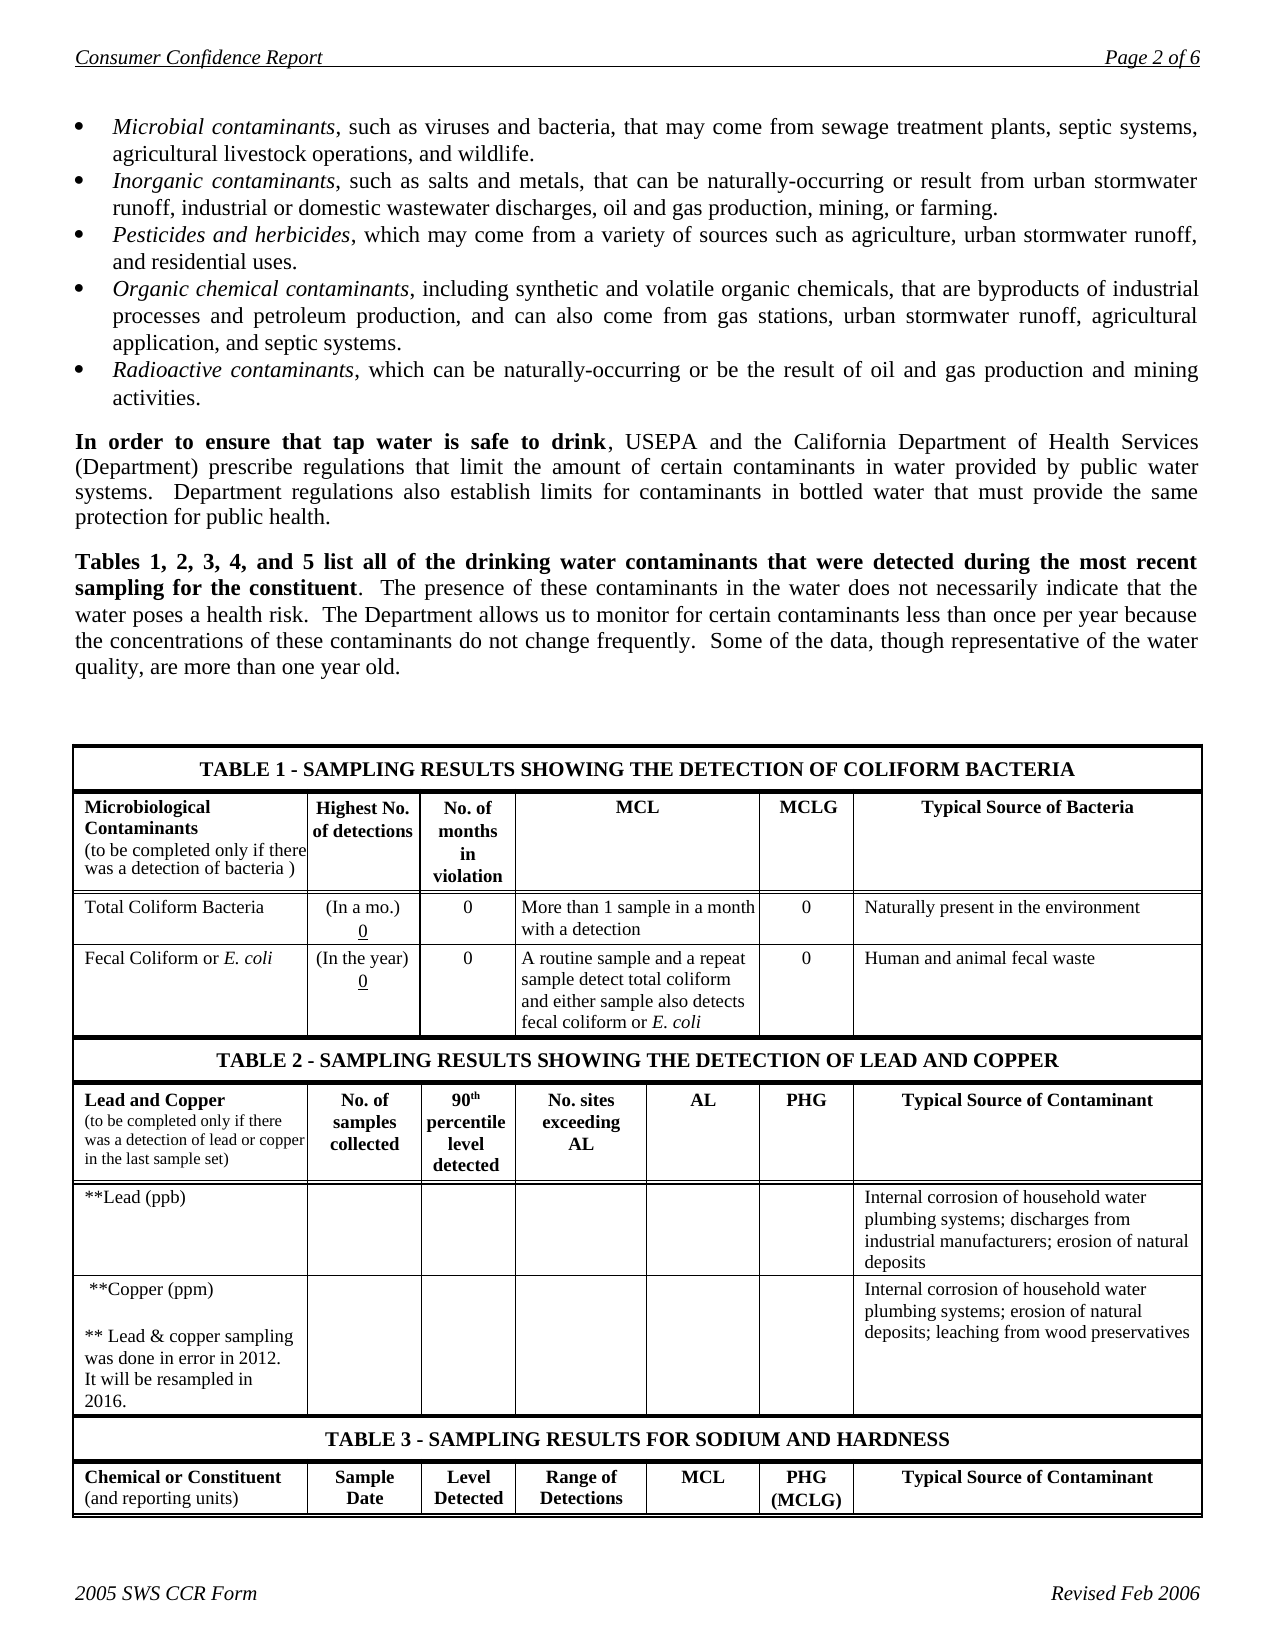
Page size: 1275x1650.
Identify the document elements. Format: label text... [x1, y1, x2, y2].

table_cell [516, 1464, 646, 1513]
table_cell Level Detected [422, 1464, 515, 1513]
table_cell [760, 1185, 853, 1275]
table_cell [647, 1276, 759, 1413]
table_cell [760, 1276, 853, 1413]
table_cell Sample Date [308, 1464, 421, 1513]
table_cell [422, 1276, 515, 1413]
table_cell [647, 1085, 759, 1180]
table_cell (In the year) 0 [308, 945, 419, 1035]
table_cell Fecal Coliform or E. coli [74, 945, 307, 1035]
table_cell 90th percentile level detected [422, 1085, 515, 1180]
table_cell 0 [760, 945, 853, 1035]
table_cell 0 [760, 894, 853, 943]
table_cell PHG (MCLG) [760, 1464, 853, 1513]
list Inorganic contaminants, such as salts and metals, that can be naturally-occurring or result from urban stormwater runoff, industrial or domestic wastewater discharges, oil and gas production, mining, or farming. [75, 167, 1200, 221]
table_cell Highest No. of detections [308, 794, 419, 889]
table_cell Table 2 - sampling results showing the detection of Lead and copper [74, 1040, 1201, 1080]
table_cell Chemical or Constituent (and reporting units) [74, 1464, 307, 1513]
table_cell [516, 1276, 646, 1413]
table_cell No. of months in violation [421, 794, 515, 889]
table_cell [647, 1185, 759, 1275]
table_cell TAble 3 - sampling results for sodium and hardness [74, 1418, 1201, 1459]
text Tables 1, 2, 3, 4, and 5 list all of the drinking water contaminants that were detected during the most recent sampling for the constituent. The presence of these contaminants in the water does not necessarily indicate that the water poses a health risk. The Department allows us to monitor for certain contaminants less than once per year because the concentrations of these contaminants do not change frequently. Some of the data, though representative of the water quality, are more than one year old. [75, 548, 1200, 680]
table_cell [308, 1185, 421, 1275]
table_cell Naturally present in the environment [854, 894, 1201, 943]
table_cell Typical Source of Contaminant [854, 1085, 1201, 1180]
table_cell MCL [516, 794, 759, 889]
table_cell **Lead (ppb) [74, 1185, 307, 1275]
list Microbial contaminants, such as viruses and bacteria, that may come from sewage treatment plants, septic systems, agricultural livestock operations, and wildlife. [75, 112, 1200, 167]
table_cell MCLG [760, 794, 853, 889]
table_cell 0 [421, 894, 515, 943]
table_cell [422, 1185, 515, 1275]
table_cell (In a mo.) 0 [308, 894, 419, 943]
table_cell Typical Source of Contaminant [854, 1464, 1201, 1513]
table_cell Lead and Copper (to be completed only if there was a detection of lead or copper in the last sample set) [74, 1085, 307, 1180]
list Pesticides and herbicides, which may come from a variety of sources such as agriculture, urban stormwater runoff, and residential uses. [75, 221, 1200, 275]
table_cell Human and animal fecal waste [854, 945, 1201, 1035]
table_cell A routine sample and a repeat sample detect total coliform and either sample also detects fecal coliform or E. coli [516, 945, 759, 1035]
list Radioactive contaminants, which can be naturally-occurring or be the result of oil and gas production and mining activities. [75, 356, 1200, 410]
table_cell 0 [421, 945, 515, 1035]
table_cell More than 1 sample in a month with a detection [516, 894, 759, 943]
table_header Table 1 - sampling results showing the detection of coliform bacteria [74, 748, 1201, 789]
table_cell Internal corrosion of household water plumbing systems; discharges from industrial manufacturers; erosion of natural deposits [854, 1185, 1201, 1275]
table_cell [516, 1185, 646, 1275]
table_cell PHG [760, 1085, 853, 1180]
table_cell [308, 1276, 421, 1413]
list Organic chemical contaminants, including synthetic and volatile organic chemicals, that are byproducts of industrial processes and petroleum production, and can also come from gas stations, urban stormwater runoff, agricultural application, and septic systems. [75, 275, 1200, 356]
table_cell No. sites exceeding [516, 1085, 646, 1180]
table_cell Internal corrosion of household water plumbing systems; erosion of natural deposits; leaching from wood preservatives [854, 1276, 1201, 1413]
table_cell No. of samples collected [308, 1085, 421, 1180]
table_cell Total Coliform Bacteria [74, 894, 307, 943]
table_cell Microbiological Contaminants (to be completed only if there was a detection of bacteria ) [74, 794, 307, 889]
text In order to ensure that tap water is safe to drink, USEPA and the California Department of Health Services (Department) prescribe regulations that limit the amount of certain contaminants in water provided by public water systems. Department regulations also establish limits for contaminants in bottled water that must provide the same protection for public health. [75, 429, 1200, 529]
table_cell **Copper (ppm) ** Lead & copper sampling was done in error in 2012. It will be resampled in 2016. [74, 1276, 307, 1413]
table_cell MCL [647, 1464, 759, 1513]
table_cell Typical Source of Bacteria [854, 794, 1201, 889]
